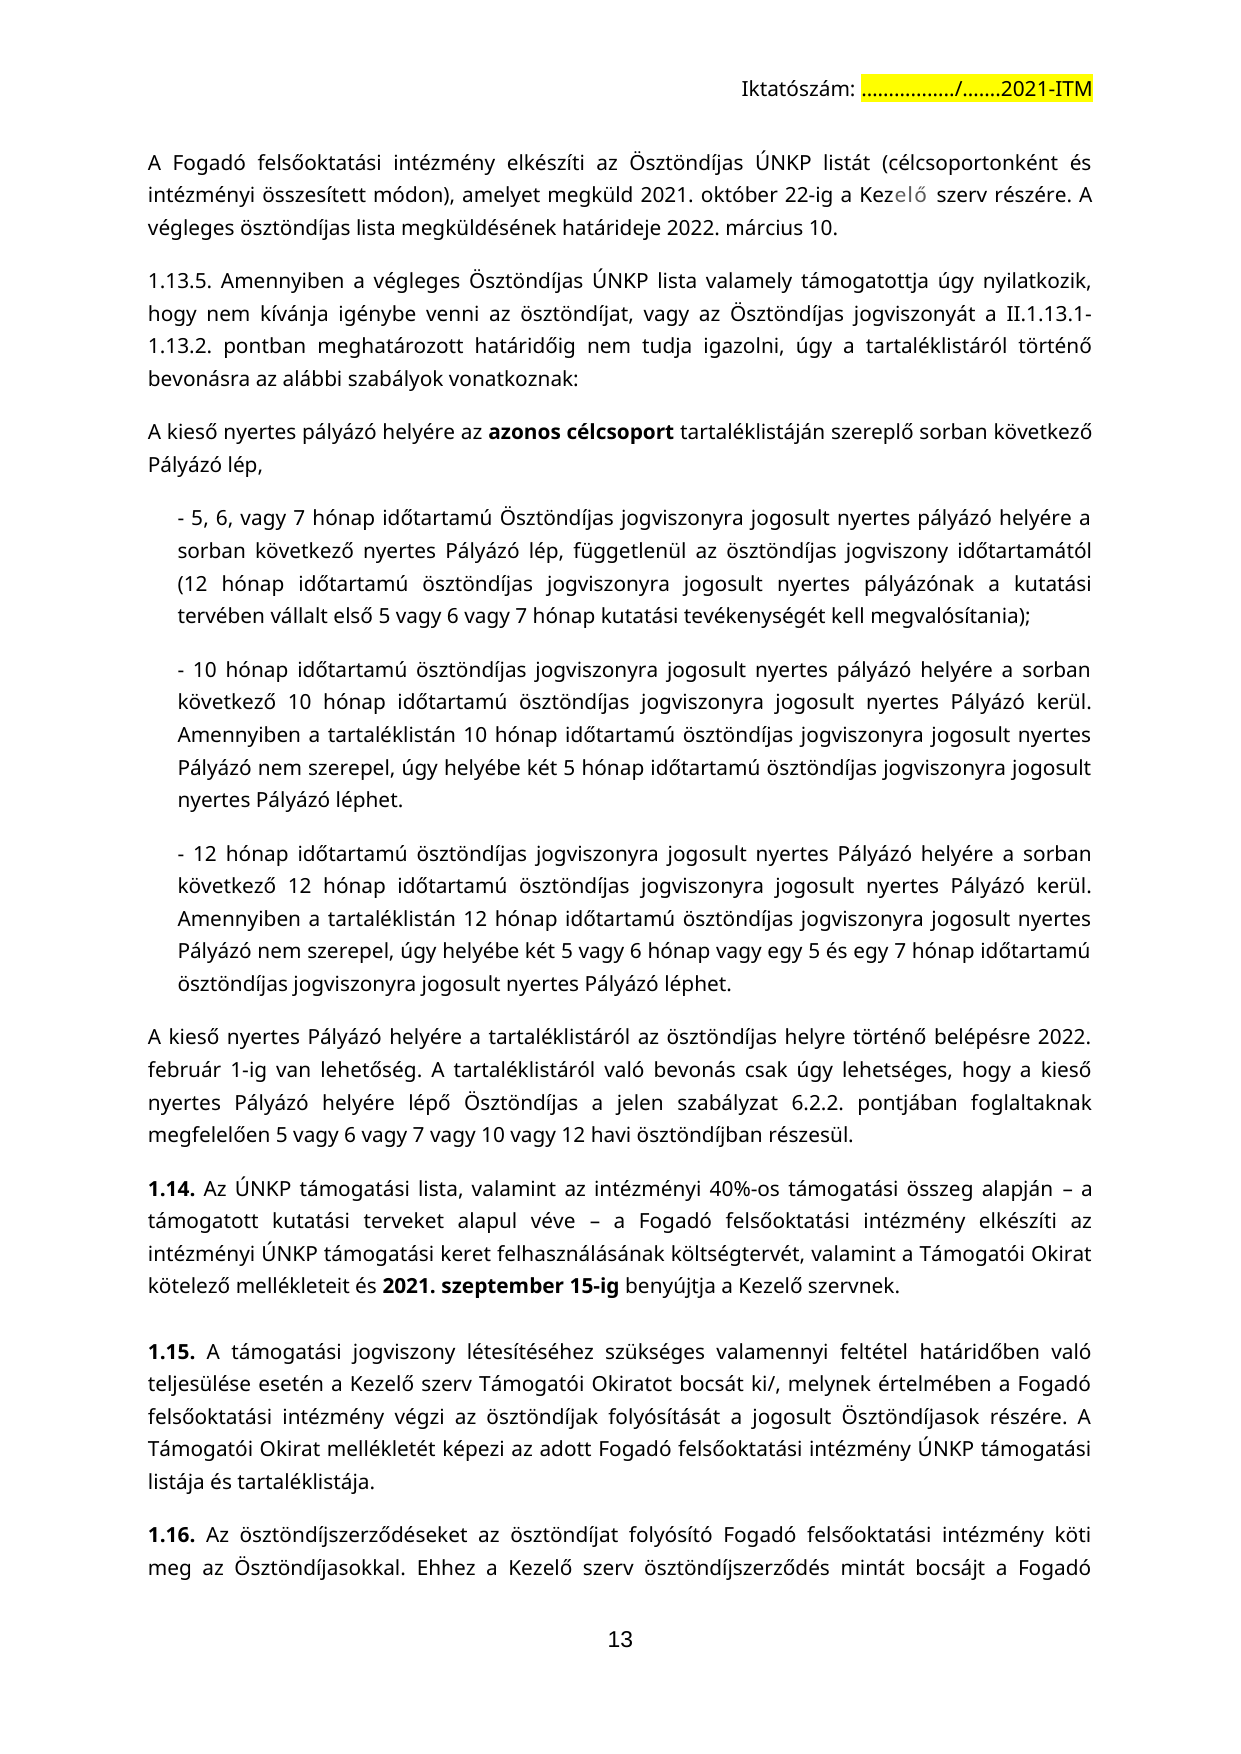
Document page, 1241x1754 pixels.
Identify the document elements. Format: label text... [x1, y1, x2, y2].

text 1.13.5. Amennyiben a végleges Ösztöndíjas ÚNKP lista valamely támogatottja úgy nyilatkozik, hogy nem kívánja igénybe venni az ösztöndíjat, vagy az Ösztöndíjas jogviszonyát a II.1.13.1-1.13.2. pontban meghatározott határidőig nem tudja igazolni, úgy a tartaléklistáról történő bevonásra az alábbi szabályok vonatkoznak: [148, 266, 1093, 392]
text A kieső nyertes pályázó helyére az azonos célcsoport tartaléklistáján szereplő sorban következő Pályázó lép, [148, 417, 1093, 478]
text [148, 1521, 1093, 1582]
text - 10 hónap időtartamú ösztöndíjas jogviszonyra jogosult nyertes pályázó helyére a sorban következő 10 hónap időtartamú ösztöndíjas jogviszonyra jogosult nyertes Pályázó kerül. Amennyiben a tartaléklistán 10 hónap időtartamú ösztöndíjas jogviszonyra jogosult nyertes Pályázó nem szerepel, úgy helyébe két 5 hónap időtartamú ösztöndíjas jogviszonyra jogosult nyertes Pályázó léphet. [177, 655, 1093, 814]
text 1.14. Az ÚNKP támogatási lista, valamint az intézményi 40%-os támogatási összeg alapján – a támogatott kutatási terveket alapul véve – a Fogadó felsőoktatási intézmény elkészíti az intézményi ÚNKP támogatási keret felhasználásának költségtervét, valamint a Támogatói Okirat kötelező mellékleteit és 2021. szeptember 15-ig benyújtja a Kezelő szervnek. [148, 1174, 1093, 1300]
list - 12 hónap időtartamú ösztöndíjas jogviszonyra jogosult nyertes Pályázó helyére a sorban következő 12 hónap időtartamú ösztöndíjas jogviszonyra jogosult nyertes Pályázó kerül. Amennyiben a tartaléklistán 12 hónap időtartamú ösztöndíjas jogviszonyra jogosult nyertes Pályázó nem szerepel, úgy helyébe két 5 vagy 6 hónap vagy egy 5 és egy 7 hónap időtartamú ösztöndíjas jogviszonyra jogosult nyertes Pályázó léphet. [177, 839, 1093, 997]
text A Fogadó felsőoktatási intézmény elkészíti az Ösztöndíjas ÚNKP listát (célcsoportonként és intézményi összesített módon), amelyet megküld 2021. október 22-ig a Kezelő szerv részére. A végleges ösztöndíjas lista megküldésének határideje 2022. március 10. [148, 148, 1093, 241]
text - 5, 6, vagy 7 hónap időtartamú Ösztöndíjas jogviszonyra jogosult nyertes pályázó helyére a sorban következő nyertes Pályázó lép, függetlenül az ösztöndíjas jogviszony időtartamától (12 hónap időtartamú ösztöndíjas jogviszonyra jogosult nyertes pályázónak a kutatási tervében vállalt első 5 vagy 6 vagy 7 hónap kutatási tevékenységét kell megvalósítania); [177, 503, 1093, 630]
text 1.15. A támogatási jogviszony létesítéséhez szükséges valamennyi feltétel határidőben való teljesülése esetén a Kezelő szerv Támogatói Okiratot bocsát ki/, melynek értelmében a Fogadó felsőoktatási intézmény végzi az ösztöndíjak folyósítását a jogosult Ösztöndíjasok részére. A Támogatói Okirat mellékletét képezi az adott Fogadó felsőoktatási intézmény ÚNKP támogatási listája és tartaléklistája. [148, 1337, 1093, 1496]
text A kieső nyertes Pályázó helyére a tartaléklistáról az ösztöndíjas helyre történő belépésre 2022. február 1-ig van lehetőség. A tartaléklistáról való bevonás csak úgy lehetséges, hogy a kieső nyertes Pályázó helyére lépő Ösztöndíjas a jelen szabályzat 6.2.2. pontjában foglaltaknak megfelelően 5 vagy 6 vagy 7 vagy 10 vagy 12 havi ösztöndíjban részesül. [148, 1022, 1093, 1149]
